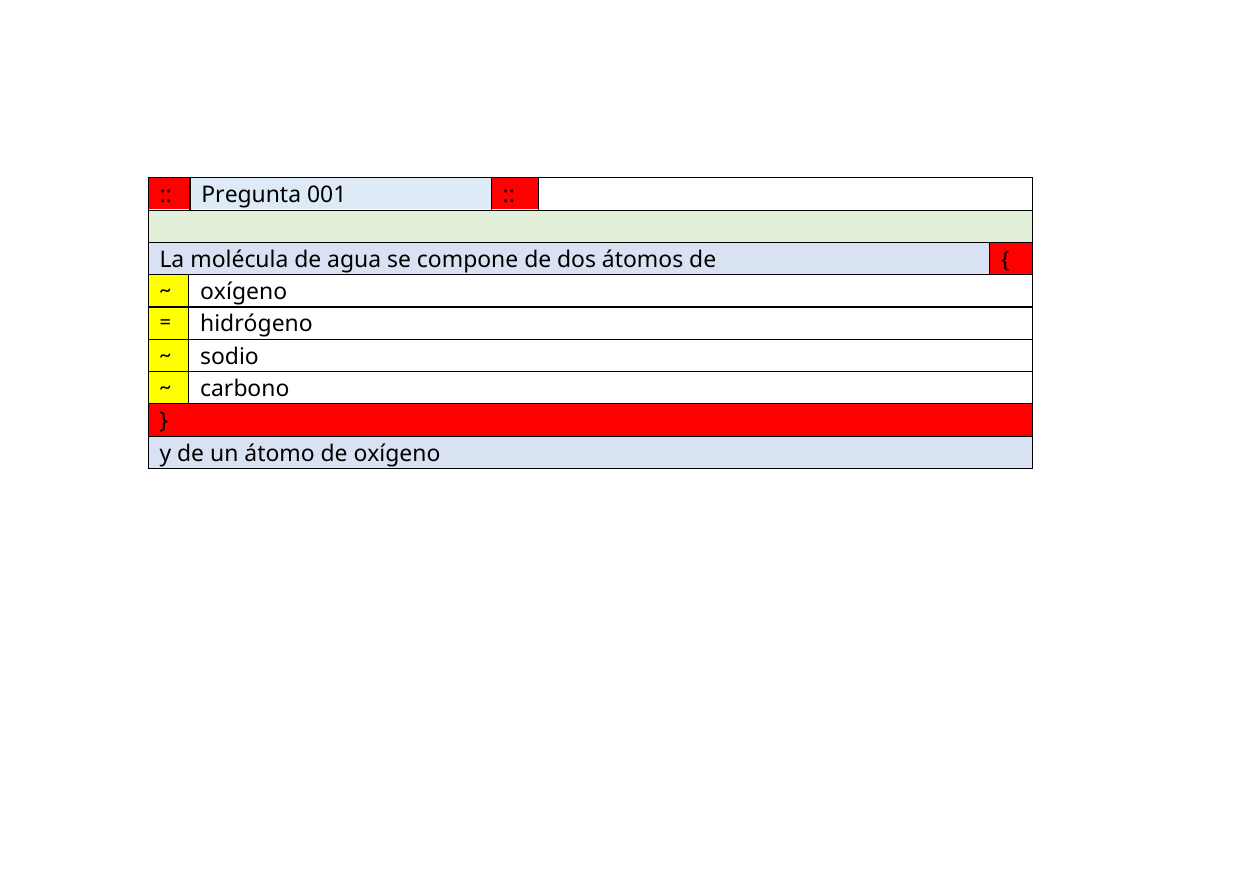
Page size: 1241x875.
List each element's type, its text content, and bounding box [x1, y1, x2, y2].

table_cell y de un átomo de oxígeno [149, 437, 1032, 468]
table_header [539, 178, 1032, 209]
table_header :: [492, 178, 538, 209]
table_cell { [990, 243, 1032, 274]
table_cell sodio [189, 340, 1032, 371]
table_header :: [149, 178, 189, 209]
table_cell hidrógeno [189, 308, 1032, 339]
table_cell La molécula de agua se compone de dos átomos de [149, 243, 989, 274]
table_cell carbono [189, 372, 1032, 403]
table_cell oxígeno [189, 275, 1032, 306]
table_header Pregunta 001 [191, 178, 491, 209]
table_cell [149, 211, 1032, 242]
table_cell } [149, 404, 1032, 436]
